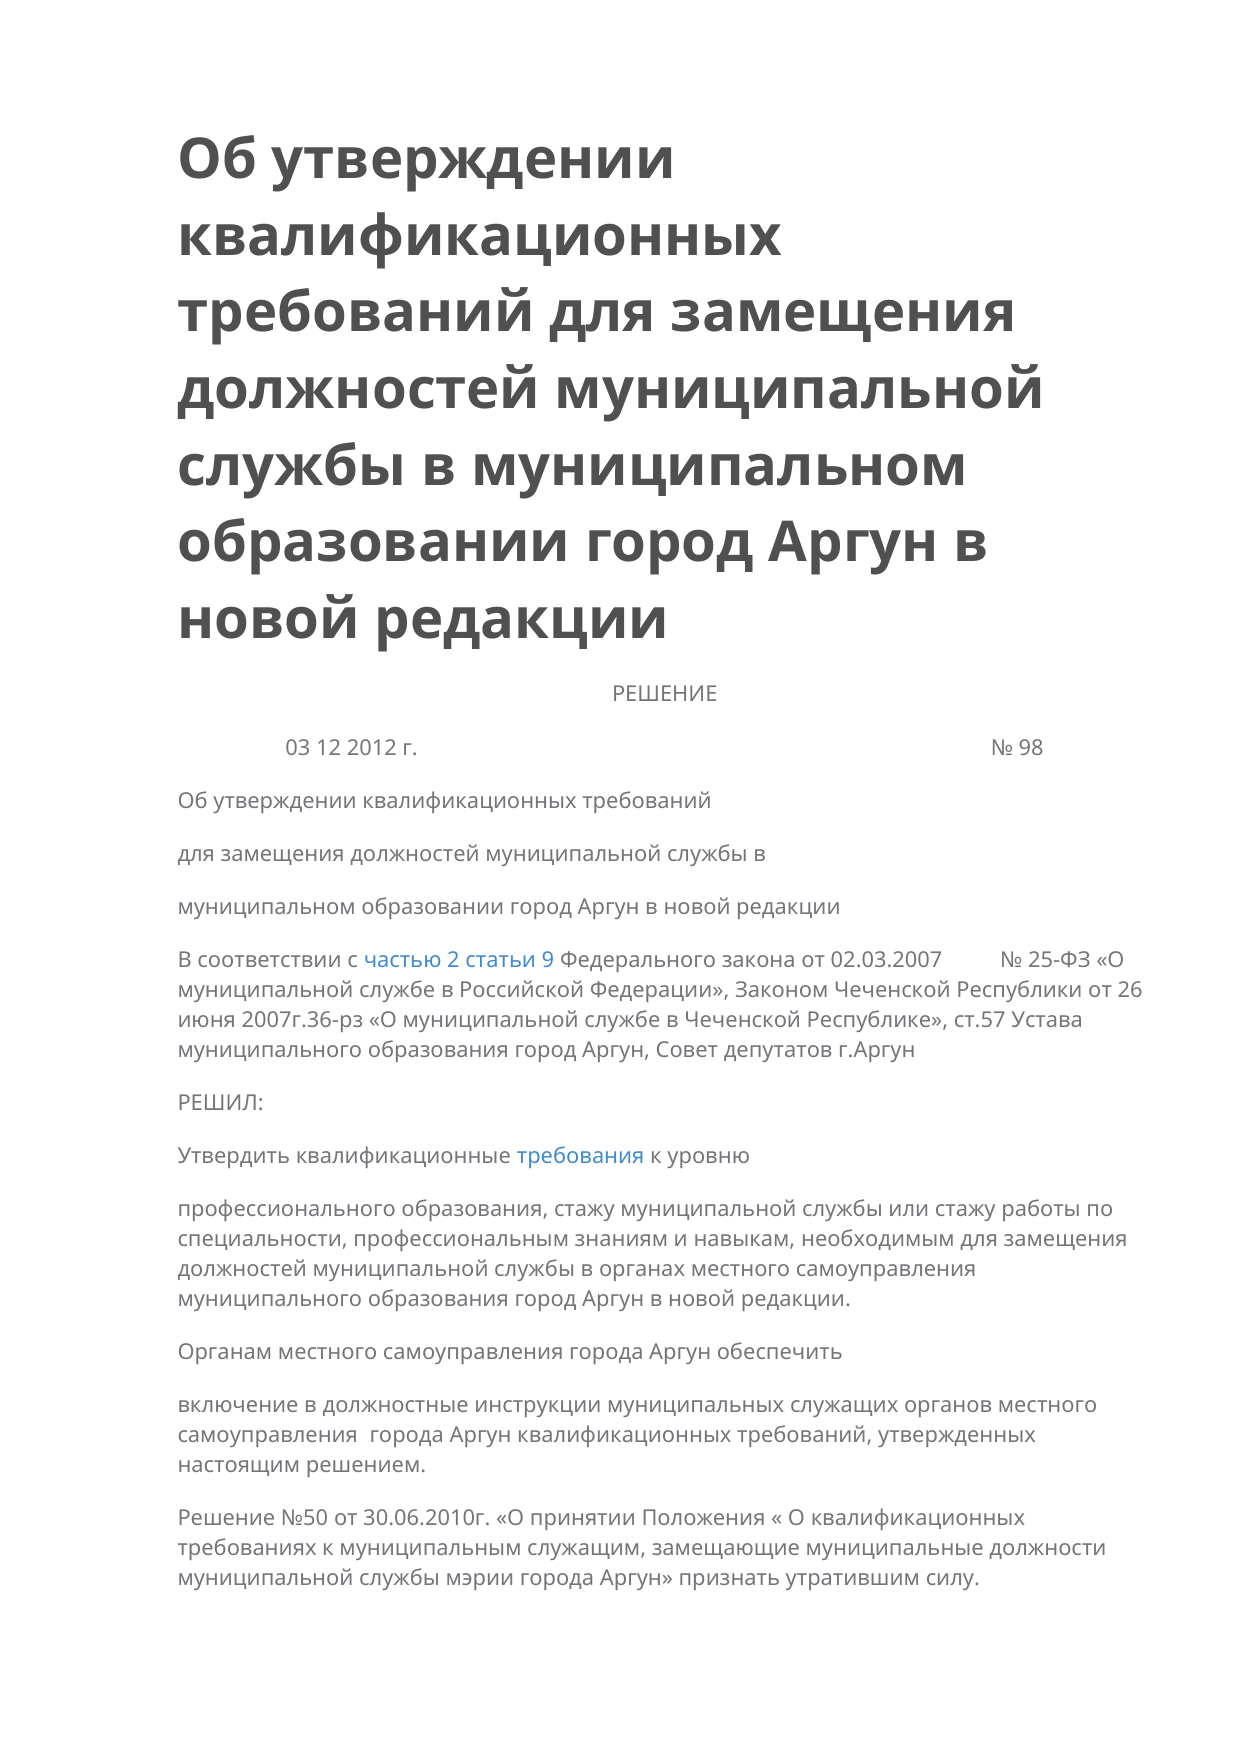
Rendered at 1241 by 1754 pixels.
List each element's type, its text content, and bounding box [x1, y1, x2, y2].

text Органам местного самоуправления города Аргун обеспечить [177, 1336, 1152, 1366]
text муниципальном образовании город Аргун в новой редакции [177, 891, 1152, 921]
text профессионального образования, стажу муниципальной службы или стажу работы по специальности, профессиональным знаниям и навыкам, необходимым для замещения должностей муниципальной службы в органах местного самоуправления муниципального образования город Аргун в новой редакции. [177, 1193, 1152, 1313]
text РЕШИЛ: [177, 1087, 1152, 1117]
text Решение №50 от 30.06.2010г. «О принятии Положения « О квалификационных требованиях к муниципальным служащим, замещающие муниципальные должности муниципальной службы мэрии города Аргун» признать утратившим силу. [177, 1502, 1152, 1591]
text Об утверждении квалификационных требований [177, 785, 1152, 814]
text для замещения должностей муниципальной службы в [177, 838, 1152, 868]
text Об утверждении квалификационных требований для замещения должностей муниципальной службы в муниципальном образовании город Аргун в новой редакции [177, 118, 1152, 655]
text включение в должностные инструкции муниципальных служащих органов местного самоуправления города Аргун квалификационных требований, утвержденных настоящим решением. [177, 1389, 1152, 1479]
text В соответствии с частью 2 статьи 9 Федерального закона от 02.03.2007 № 25-ФЗ «О муниципальной службе в Российской Федерации», Законом Чеченской Республики от 26 июня 2007г.36-рз «О муниципальной службе в Чеченской Республике», ст.57 Устава муниципального образования город Аргун, Совет депутатов г.Аргун [177, 944, 1152, 1063]
text 03 12 2012 г. № 98 [177, 731, 1152, 761]
text Утвердить квалификационные требования к уровню [177, 1140, 1152, 1170]
text РЕШЕНИЕ [177, 678, 1152, 708]
